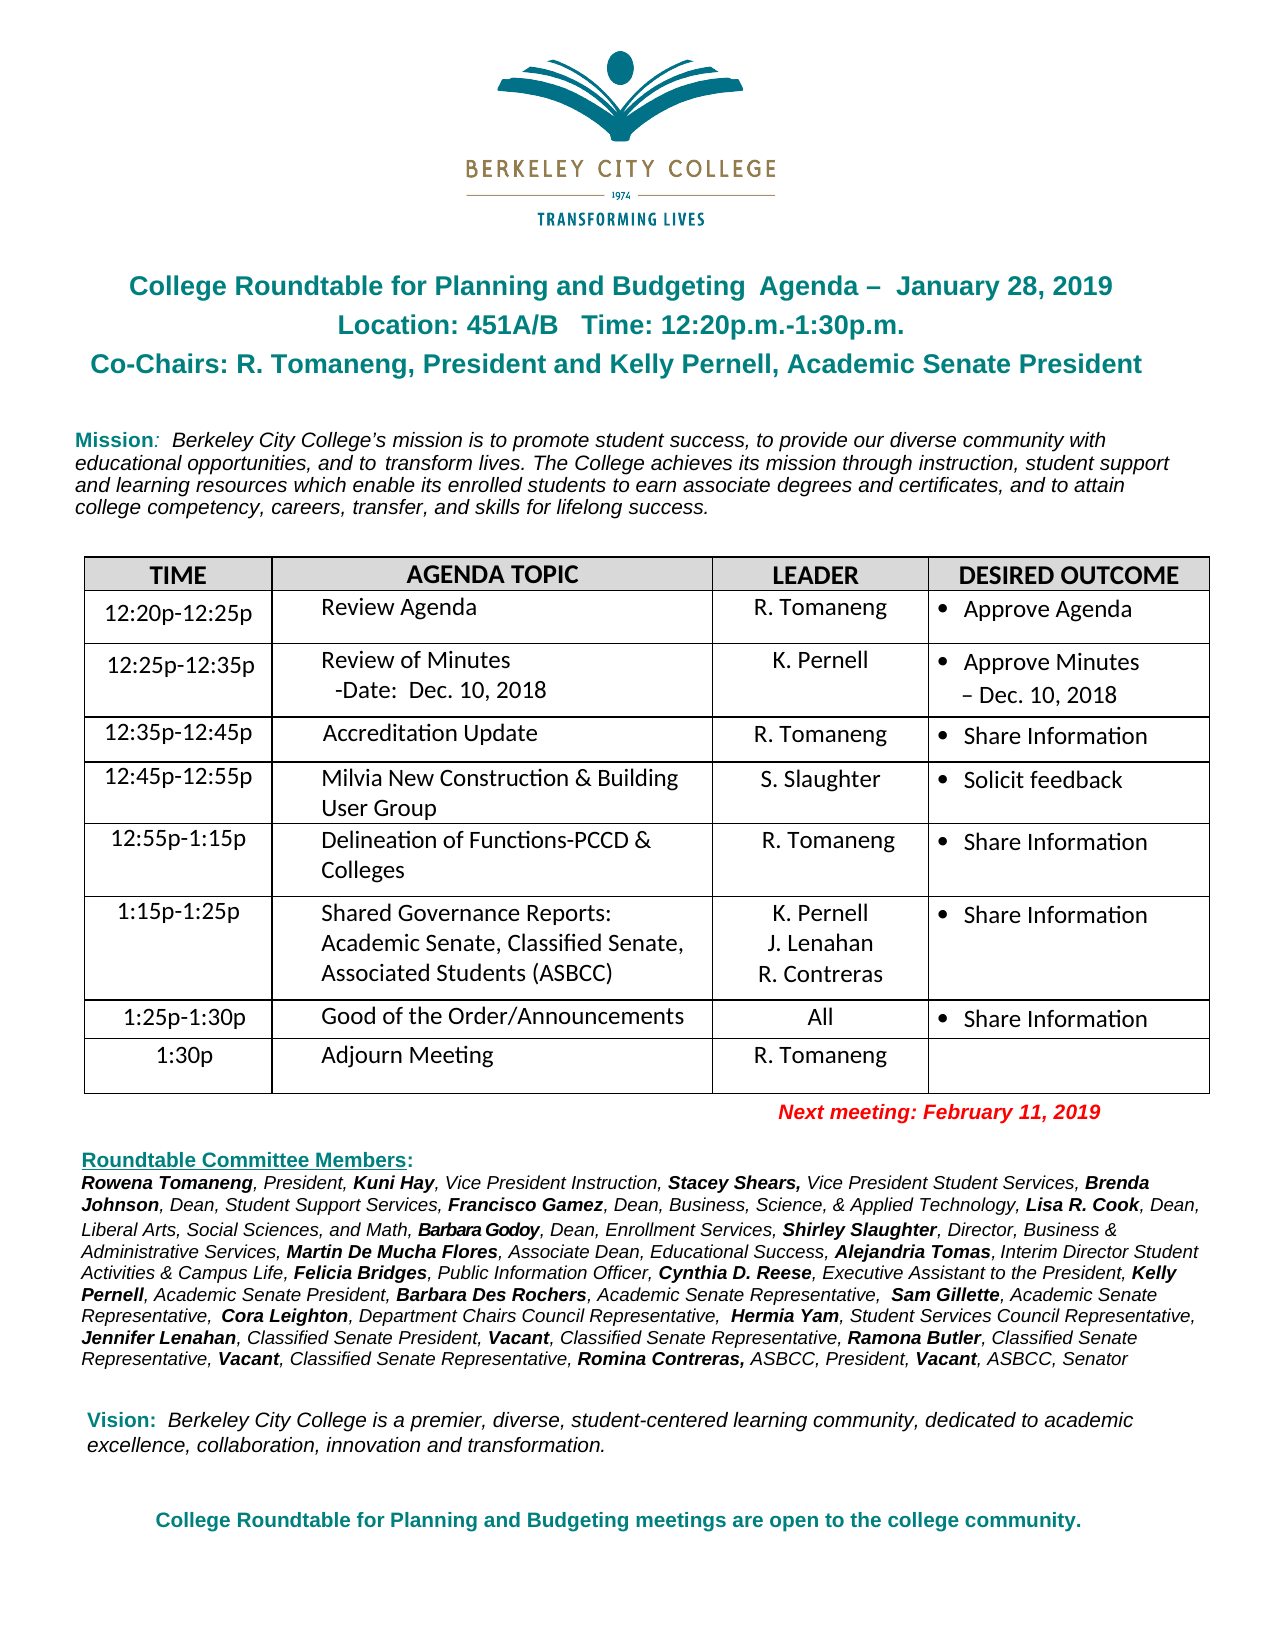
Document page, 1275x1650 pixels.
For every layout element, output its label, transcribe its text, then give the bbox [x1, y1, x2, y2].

table_cell Share Information [929, 1001, 1209, 1038]
text Co-Chairs: R. Tomaneng, President and Kelly Pernell, Academic Senate President [37, 348, 1195, 380]
table_cell S. Slaughter [713, 763, 928, 823]
table_cell Solicit feedback [929, 763, 1209, 823]
table_cell R. Tomaneng [713, 1039, 928, 1093]
table_cell Adjourn Meeting [273, 1039, 712, 1093]
table_cell Delineation of Functions-PCCD & Colleges [273, 824, 712, 896]
text Location: 451A/B Time: 12:20p.m.-1:30p.m. [37, 309, 1204, 341]
table_header AGENDA TOPIC [273, 558, 712, 590]
table_cell Approve Minutes – Dec. 10, 2018 [929, 644, 1209, 716]
table_cell 12:20p-12:25p [85, 591, 271, 643]
table_cell K. Pernell J. Lenahan R. Contreras [713, 897, 928, 999]
table_cell 12:35p-12:45p [85, 718, 271, 761]
table_cell Share Information [929, 718, 1209, 761]
table_header TIME [85, 558, 271, 590]
table_cell Accreditation Update [273, 718, 712, 761]
text Vision: Berkeley City College is a premier, diverse, student-centered learning community, dedicated to academic excellence, collaboration, innovation and transformation. [87, 1408, 1209, 1457]
subtitle College Roundtable for Planning and Budgeting Agenda – January 28, 2019 [37, 270, 1204, 302]
table_cell [929, 1039, 1209, 1093]
table_cell Shared Governance Reports: Academic Senate, Classified Senate, Associated Students (ASBCC) [273, 897, 712, 999]
table_cell 12:25p-12:35p [85, 644, 271, 716]
table_cell R. Tomaneng [713, 591, 928, 643]
text Roundtable Committee Members: [81, 1148, 1209, 1172]
table_cell R. Tomaneng [713, 824, 928, 896]
text Rowena Tomaneng, President, Kuni Hay, Vice President Instruction, Stacey Shears, Vice President Student Services, Brenda Johnson, Dean, Student Support Services, Francisco Gamez, Dean, Business, Science, & Applied Technology, Lisa R. Cook, Dean, Liberal Arts, Social Sciences, and Math, Barbara Godoy, Dean, Enrollment Services, Shirley Slaughter, Director, Business & Administrative Services, Martin De Mucha Flores, Associate Dean, Educational Success, Alejandria Tomas, Interim Director Student Activities & Campus Life, Felicia Bridges, Public Information Officer, Cynthia D. Reese, Executive Assistant to the President, Kelly Pernell, Academic Senate President, Barbara Des Rochers, Academic Senate Representative, Sam Gillette, Academic Senate Representative, Cora Leighton, Department Chairs Council Representative, Hermia Yam, Student Services Council Representative, Jennifer Lenahan, Classified Senate President, Vacant, Classified Senate Representative, Ramona Butler, Classified Senate Representative, Vacant, Classified Senate Representative, Romina Contreras, ASBCC, President, Vacant, ASBCC, Senator [81, 1172, 1209, 1370]
text Mission: Berkeley City College’s mission is to promote student success, to provide our diverse community with educational opportunities, and to transform lives. The College achieves its mission through instruction, student support and learning resources which enable its enrolled students to earn associate degrees and certificates, and to attain college competency, careers, transfer, and skills for lifelong success. [75, 430, 1171, 518]
text College Roundtable for Planning and Budgeting meetings are open to the college community. [37, 1508, 1200, 1532]
table_cell 12:55p-1:15p [85, 824, 271, 896]
table_cell All [713, 1001, 928, 1038]
picture [466, 51, 776, 226]
table_header DESIRED OUTCOME [929, 558, 1209, 590]
table_cell Milvia New Construction & Building User Group [273, 763, 712, 823]
table_header LEADER [713, 558, 928, 590]
table_cell Share Information [929, 897, 1209, 999]
table_cell 1:30p [85, 1039, 271, 1093]
table_cell 12:45p-12:55p [85, 763, 271, 823]
table_cell Review of Minutes -Date: Dec. 10, 2018 [273, 644, 712, 716]
table_cell 1:15p-1:25p [85, 897, 271, 999]
table_cell R. Tomaneng [713, 718, 928, 761]
table_cell K. Pernell [713, 644, 928, 716]
table_cell Good of the Order/Announcements [273, 1001, 712, 1038]
table_cell 1:25p-1:30p [85, 1001, 271, 1038]
table_cell Share Information [929, 824, 1209, 896]
table_cell Review Agenda [273, 591, 712, 643]
text Next meeting: February 11, 2019 [75, 1100, 1181, 1124]
table_cell Approve Agenda [929, 591, 1209, 643]
